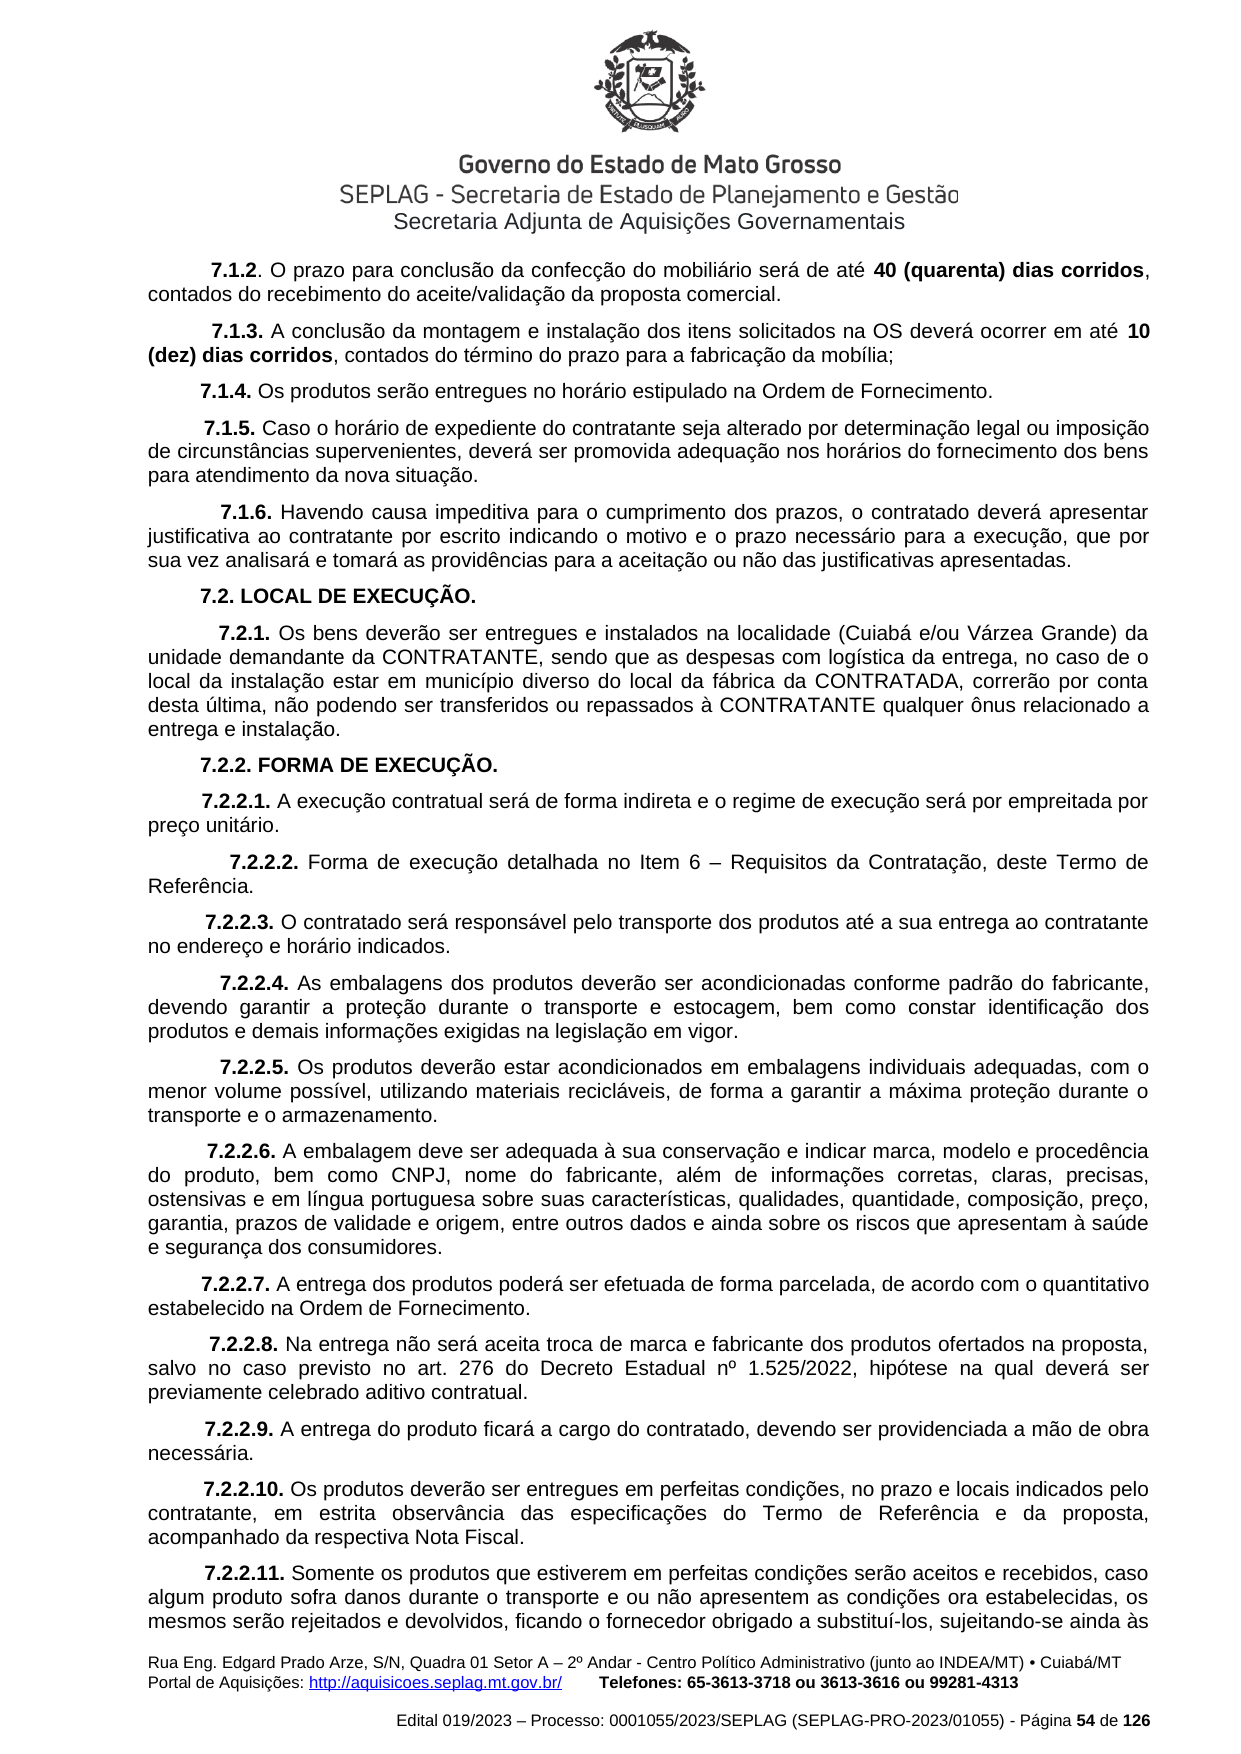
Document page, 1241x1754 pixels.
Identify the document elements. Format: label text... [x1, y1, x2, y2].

text 7.2.2.4. As embalagens dos produtos deverão ser acondicionadas conforme padrão do fabricante, devendo garantir a proteção durante o transporte e estocagem, bem como constar identificação dos produtos e demais informações exigidas na legislação em vigor. [148, 971, 1150, 1042]
text 7.1.4. Os produtos serão entregues no horário estipulado na Ordem de Fornecimento. [148, 379, 1150, 403]
text 7.2.2.5. Os produtos deverão estar acondicionados em embalagens individuais adequadas, com o menor volume possível, utilizando materiais recicláveis, de forma a garantir a máxima proteção durante o transporte e o armazenamento. [148, 1055, 1150, 1127]
picture [340, 29, 958, 208]
text 7.2.2.3. O contratado será responsável pelo transporte dos produtos até a sua entrega ao contratante no endereço e horário indicados. [148, 910, 1150, 958]
text 7.2.2.1. A execução contratual será de forma indireta e o regime de execução será por empreitada por preço unitário. [148, 789, 1150, 837]
text 7.1.3. A conclusão da montagem e instalação dos itens solicitados na OS deverá ocorrer em até 10 (dez) dias corridos, contados do término do prazo para a fabricação da mobília; [148, 318, 1150, 366]
text 7.2.2.9. A entrega do produto ficará a cargo do contratado, devendo ser providenciada a mão de obra necessária. [148, 1416, 1150, 1464]
text 7.2.2.6. A embalagem deve ser adequada à sua conservação e indicar marca, modelo e procedência do produto, bem como CNPJ, nome do fabricante, além de informações corretas, claras, precisas, ostensivas e em língua portuguesa sobre suas características, qualidades, quantidade, composição, preço, garantia, prazos de validade e origem, entre outros dados e ainda sobre os riscos que apresentam à saúde e segurança dos consumidores. [148, 1139, 1150, 1259]
text 7.2.2.10. Os produtos deverão ser entregues em perfeitas condições, no prazo e locais indicados pelo contratante, em estrita observância das especificações do Termo de Referência e da proposta, acompanhado da respectiva Nota Fiscal. [148, 1477, 1150, 1549]
text 7.2.1. Os bens deverão ser entregues e instalados na localidade (Cuiabá e/ou Várzea Grande) da unidade demandante da CONTRATANTE, sendo que as despesas com logística da entrega, no caso de o local da instalação estar em município diverso do local da fábrica da CONTRATADA, correrão por conta desta última, não podendo ser transferidos ou repassados à CONTRATANTE qualquer ônus relacionado a entrega e instalação. [148, 621, 1150, 740]
text 7.1.5. Caso o horário de expediente do contratante seja alterado por determinação legal ou imposição de circunstâncias supervenientes, deverá ser promovida adequação nos horários do fornecimento dos bens para atendimento da nova situação. [148, 415, 1150, 487]
text 7.1.2. O prazo para conclusão da confecção do mobiliário será de até 40 (quarenta) dias corridos, contados do recebimento do aceite/validação da proposta comercial. [148, 258, 1150, 306]
text 7.2.2.8. Na entrega não será aceita troca de marca e fabricante dos produtos ofertados na proposta, salvo no caso previsto no art. 276 do Decreto Estadual nº 1.525/2022, hipótese na qual deverá ser previamente celebrado aditivo contratual. [148, 1332, 1150, 1404]
text 7.2.2.7. A entrega dos produtos poderá ser efetuada de forma parcelada, de acordo com o quantitativo estabelecido na Ordem de Fornecimento. [148, 1272, 1150, 1319]
text 7.1.6. Havendo causa impeditiva para o cumprimento dos prazos, o contratado deverá apresentar justificativa ao contratante por escrito indicando o motivo e o prazo necessário para a execução, que por sua vez analisará e tomará as providências para a aceitação ou não das justificativas apresentadas. [148, 500, 1150, 572]
text 7.2.2. FORMA DE EXECUÇÃO. [148, 753, 1150, 777]
text 7.2. LOCAL DE EXECUÇÃO. [148, 584, 1150, 608]
text 7.2.2.2. Forma de execução detalhada no Item 6 – Requisitos da Contratação, deste Termo de Referência. [148, 850, 1150, 898]
